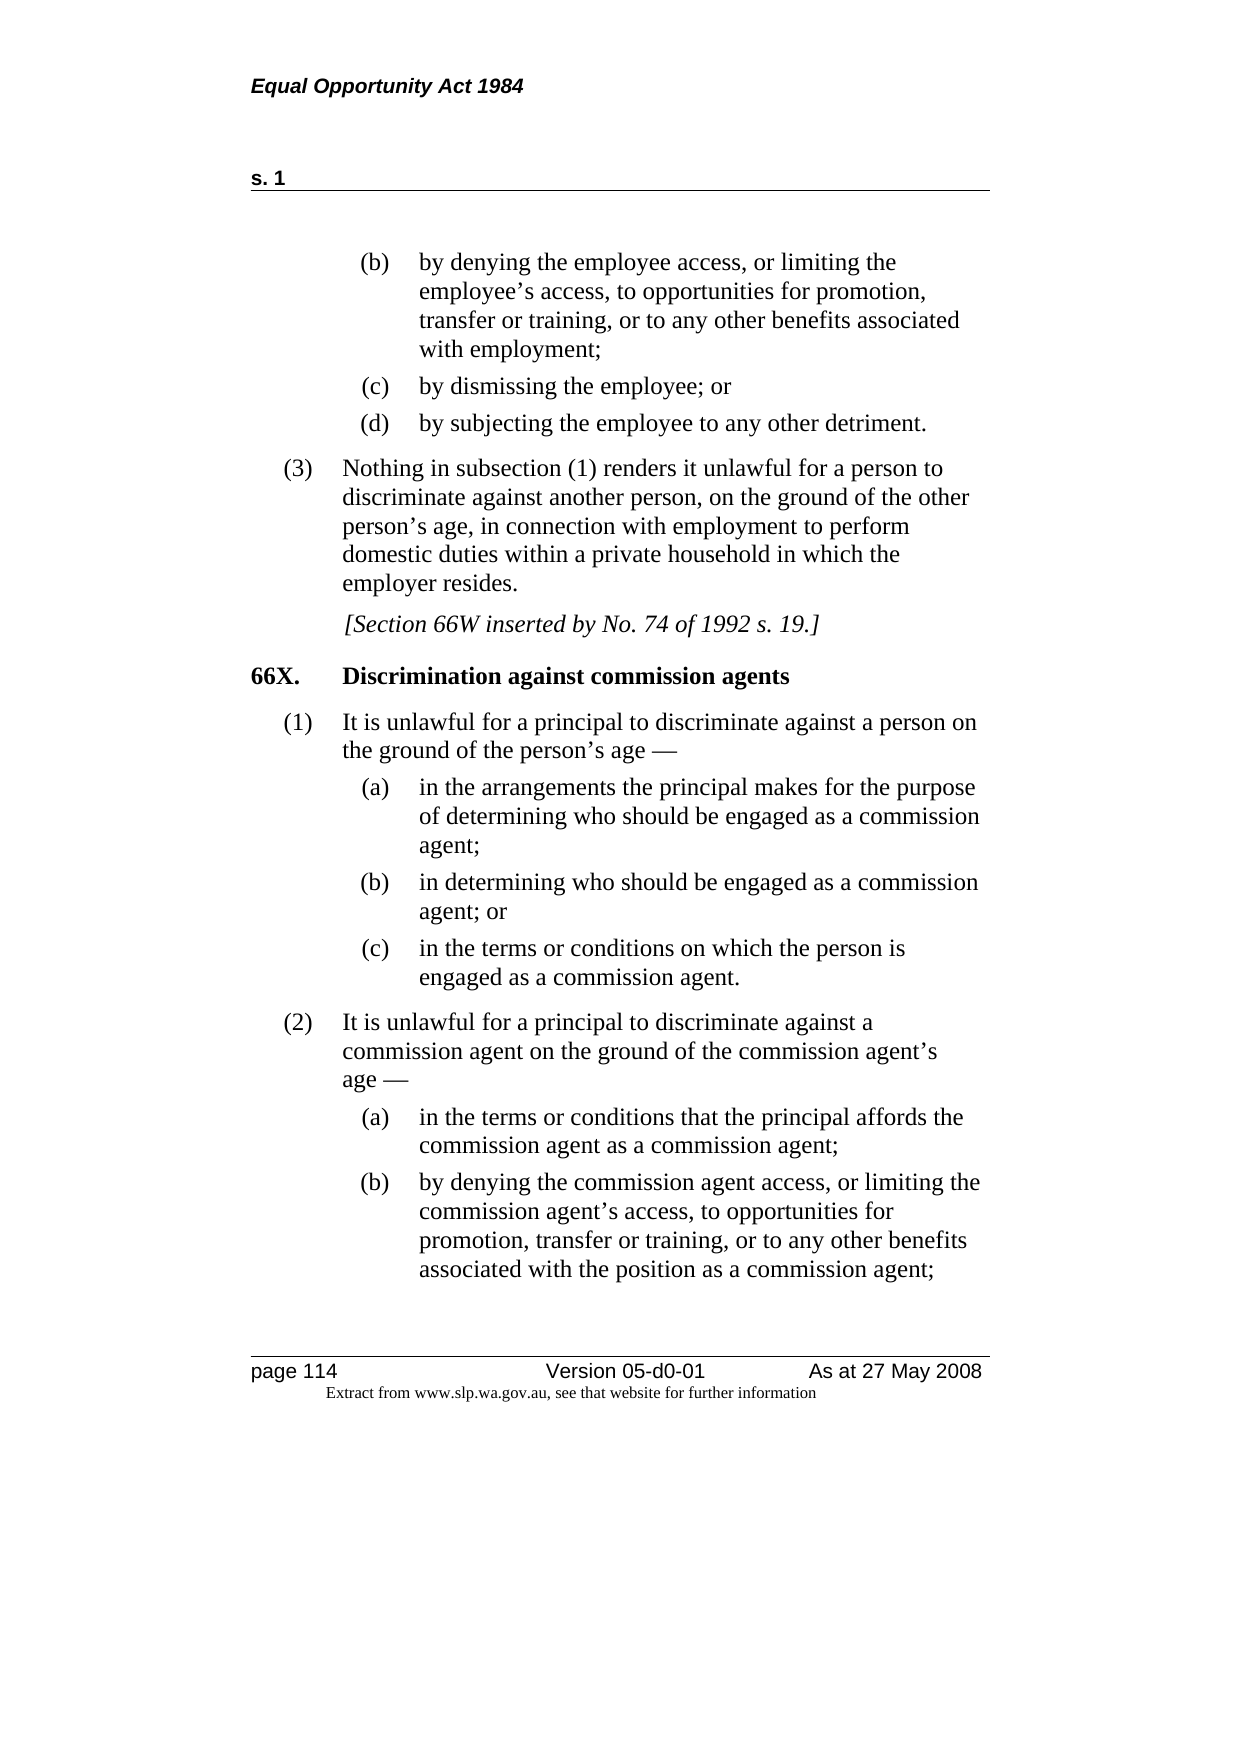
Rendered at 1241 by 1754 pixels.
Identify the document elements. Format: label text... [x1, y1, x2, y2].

text (3) Nothing in subsection (1) renders it unlawful for a person to discriminate against another person, on the ground of the other person’s age, in connection with employment to perform domestic duties within a private household in which the employer resides. [251, 453, 990, 597]
text (a) in the terms or conditions that the principal affords the commission agent as a commission agent; [251, 1102, 990, 1159]
text (a) in the arrangements the principal makes for the purpose of determining who should be engaged as a commission agent; [251, 772, 990, 859]
text (b) by denying the commission agent access, or limiting the commission agent’s access, to opportunities for promotion, transfer or training, or to any other benefits associated with the position as a commission agent; [251, 1167, 990, 1282]
text (d) by subjecting the employee to any other detriment. [251, 408, 990, 437]
text (c) in the terms or conditions on which the person is engaged as a commission agent. [251, 933, 990, 990]
subtitle 66X. Discrimination against commission agents [251, 661, 990, 690]
text (b) by denying the employee access, or limiting the employee’s access, to opportunities for promotion, transfer or training, or to any other benefits associated with employment; [251, 247, 990, 362]
text (2) It is unlawful for a principal to discriminate against a commission agent on the ground of the commission agent’s age — [251, 1007, 990, 1093]
text [Section 66W inserted by No. 74 of 1992 s. 19.] [251, 609, 990, 638]
text (c) by dismissing the employee; or [251, 371, 990, 399]
text (1) It is unlawful for a principal to discriminate against a person on the ground of the person’s age — [251, 707, 990, 764]
text (b) in determining who should be engaged as a commission agent; or [251, 867, 990, 924]
